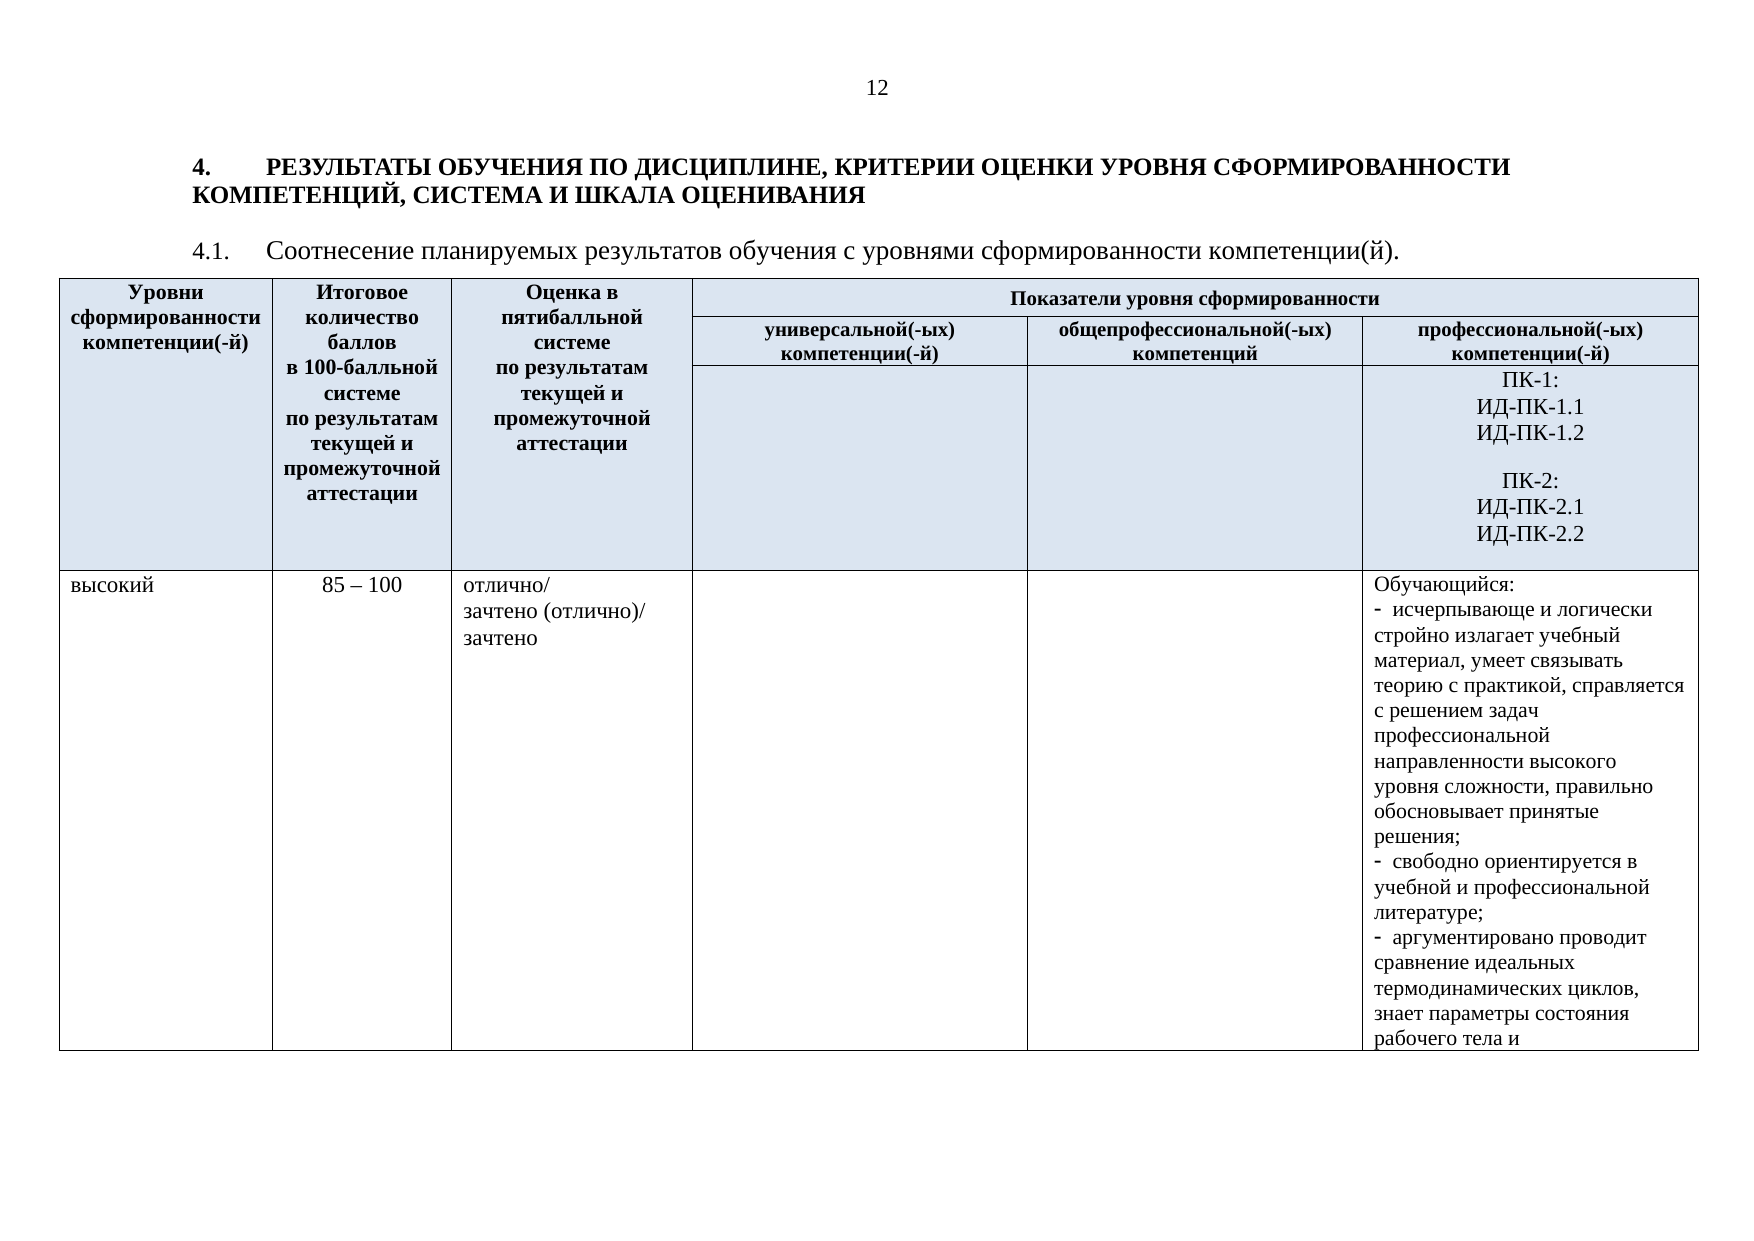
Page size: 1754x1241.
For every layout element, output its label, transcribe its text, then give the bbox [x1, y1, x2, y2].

table_cell ПК-1: ИД-ПК-1.1 ИД-ПК-1.2 ПК-2: ИД-ПК-2.1 ИД-ПК-2.2 [1363, 366, 1698, 570]
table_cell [1363, 571, 1698, 1050]
table_cell [693, 366, 1027, 570]
table_cell 85 – 100 [273, 571, 451, 1050]
table_header Уровни сформированности компетенции(-й) [60, 279, 272, 570]
subtitle РЕЗУЛЬТАТЫ ОБУЧЕНИЯ ПО ДИСЦИПЛИНЕ, КРИТЕРИИ ОЦЕНКИ УРОВНЯ СФОРМИРОВАННОСТИ КОМПЕТЕНЦИЙ, СИСТЕМА И ШКАЛА ОЦЕНИВАНИЯ [192, 152, 1636, 209]
table_cell [693, 571, 1027, 1050]
table_header Показатели уровня сформированности [693, 279, 1698, 316]
table_cell общепрофессиональной(-ых) компетенций [1028, 317, 1362, 365]
table_cell профессиональной(-ых) компетенции(-й) [1363, 317, 1698, 365]
table_cell [1028, 366, 1362, 570]
table_header Итоговое количество баллов в 100-балльной системе по результатам текущей и промежуточной аттестации [273, 279, 451, 570]
subtitle Соотнесение планируемых результатов обучения с уровнями сформированности компетенции(й). [192, 234, 1636, 265]
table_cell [452, 571, 692, 1050]
table_cell [1028, 571, 1362, 1050]
table_header Оценка в пятибалльной системе по результатам текущей и промежуточной аттестации [452, 279, 692, 570]
table_cell универсальной(-ых) компетенции(-й) [693, 317, 1027, 365]
table_cell высокий [60, 571, 272, 1050]
